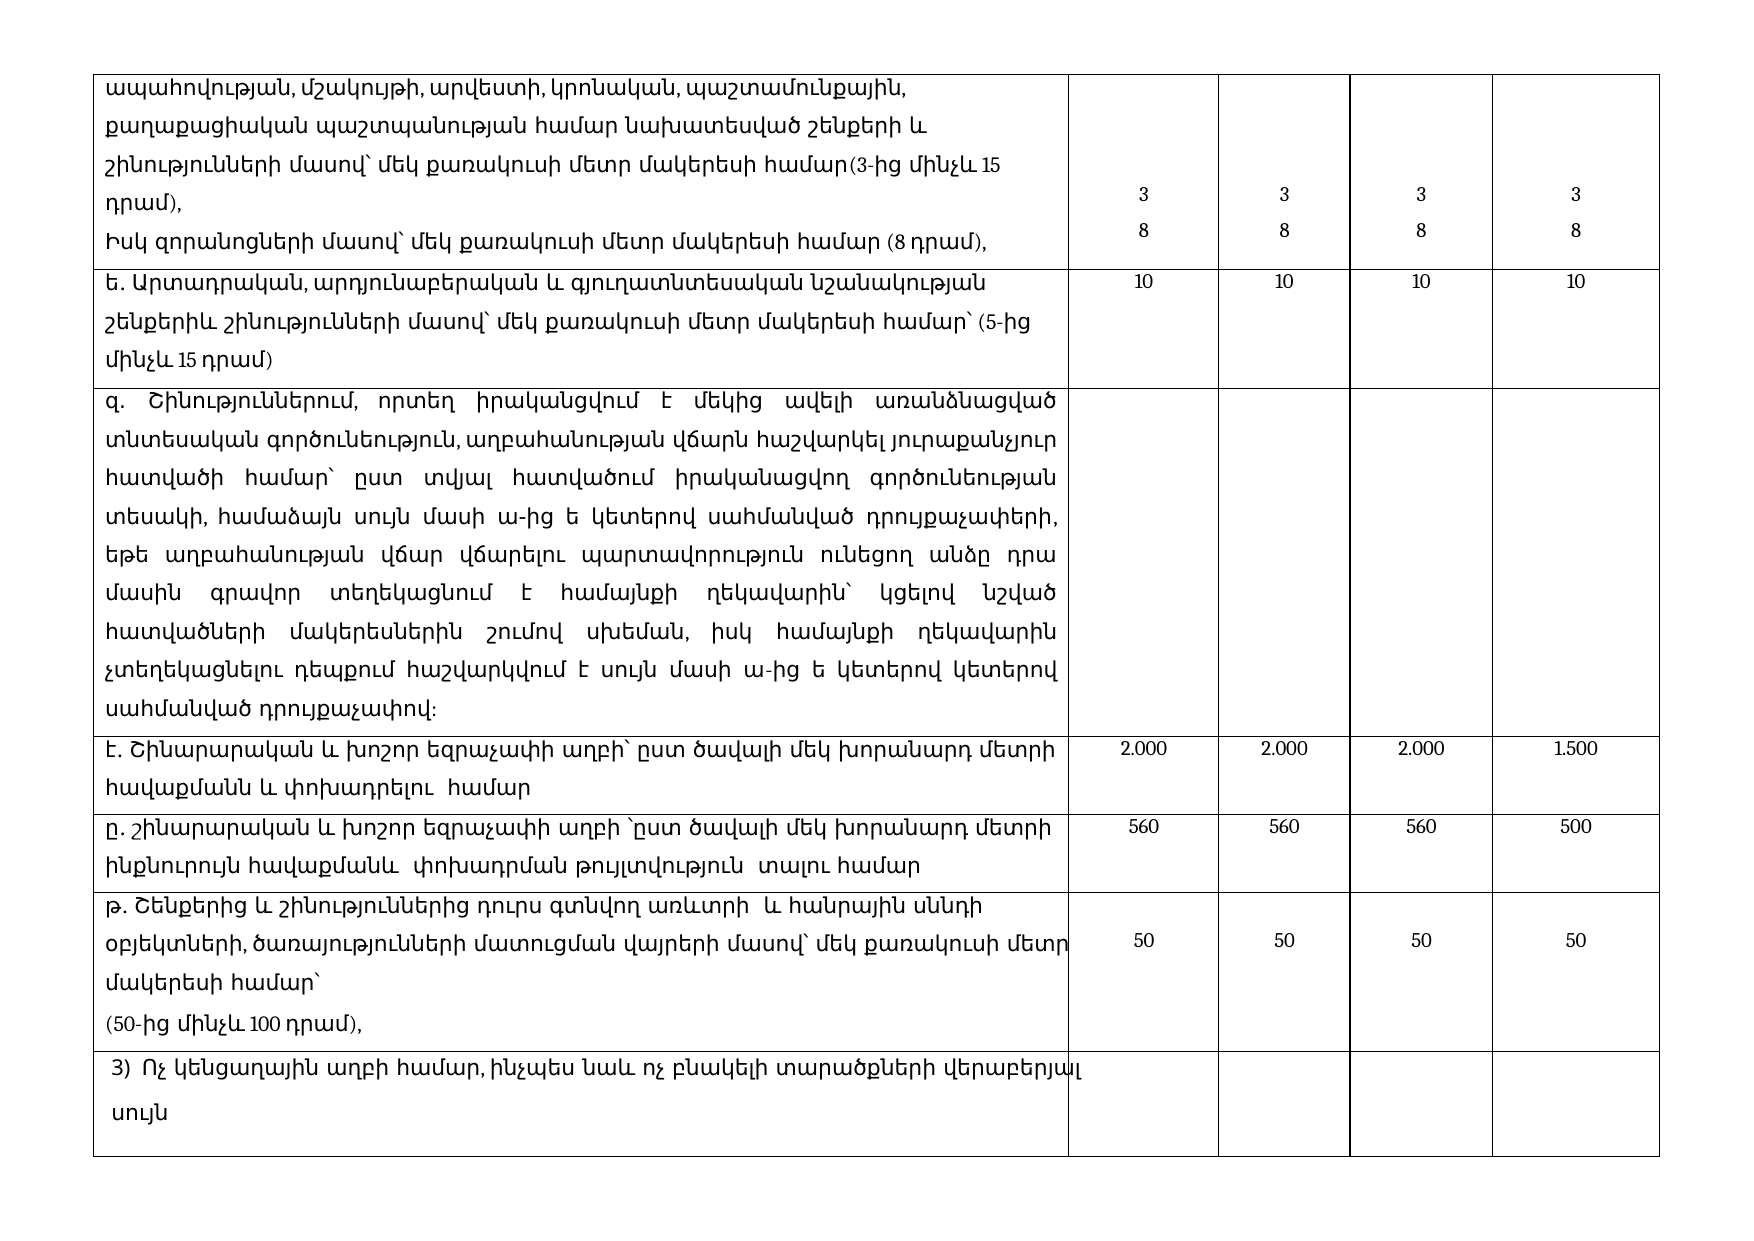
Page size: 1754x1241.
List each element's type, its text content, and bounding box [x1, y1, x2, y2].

table_cell 50 [1069, 893, 1218, 1051]
table_cell [1069, 389, 1218, 736]
table_cell [1493, 1052, 1659, 1156]
table_cell 3 8 [1493, 75, 1659, 269]
table_cell [1219, 1052, 1349, 1156]
table_cell 3 8 [1219, 75, 1349, 269]
table_cell 2.000 [1069, 737, 1218, 814]
table_cell 50 [1351, 893, 1492, 1051]
table_cell 500 [1493, 815, 1659, 892]
table_cell 560 [1069, 815, 1218, 892]
table_cell 3 8 [1351, 75, 1492, 269]
table_cell 10 [1219, 270, 1349, 387]
table_cell ը․ շինարարական և խոշոր եզրաչափի աղբի ՝ըստ ծավալի մեկ խորանարդ մետրի ինքնուրույն հավաքմանև փոխադրման թույլտվություն տալու համար [94, 815, 1068, 892]
table_cell 50 [1219, 893, 1349, 1051]
table_cell ե․ Արտադրական, արդյունաբերական և գյուղատնտեսական նշանակության շենքերիև շինությունների մասով՝ մեկ քառակուսի մետր մակերեսի համար՝ (5-ից մինչև 15 դրամ) [94, 270, 1068, 387]
table_cell [1069, 1052, 1218, 1156]
table_cell զ․ Շինություններում, որտեղ իրականցվում է մեկից ավելի առանձնացված տնտեսական գործունեություն, աղբահանության վճարն հաշվարկել յուրաքանչյուր հատվածի համար՝ ըստ տվյալ հատվածում իրականացվող գործունեության տեսակի, համաձայն սույն մասի ա-ից ե կետերով սահմանված դրույքաչափերի, եթե աղբահանության վճար վճարելու պարտավորություն ունեցող անձը դրա մասին գրավոր տեղեկացնում է համայնքի ղեկավարին՝ կցելով նշված հատվածների մակերեսներին շումով սխեման, իսկ համայնքի ղեկավարին չտեղեկացնելու դեպքում հաշվարկվում է սույն մասի ա-ից ե կետերով կետերով սահմանված դրույքաչափով: [94, 389, 1068, 736]
table_cell [1351, 389, 1492, 736]
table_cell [94, 1052, 1068, 1156]
table_cell 50 [1493, 893, 1659, 1051]
table_cell [1219, 389, 1349, 736]
table_cell 3 8 [1069, 75, 1218, 269]
table_cell թ․ Շենքերից և շինություններից դուրս գտնվող առևտրի և հանրային սննդի օբյեկտների, ծառայությունների մատուցման վայրերի մասով՝ մեկ քառակուսի մետր մակերեսի համար՝ (50-ից մինչև 100 դրամ), [94, 893, 1068, 1051]
table_cell 560 [1219, 815, 1349, 892]
table_cell 560 [1351, 815, 1492, 892]
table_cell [94, 75, 1068, 269]
table_cell է․ Շինարարական և խոշոր եզրաչափի աղբի՝ ըստ ծավալի մեկ խորանարդ մետրի հավաքմանն և փոխադրելու համար [94, 737, 1068, 814]
table_cell 10 [1493, 270, 1659, 387]
table_cell [1351, 1052, 1492, 1156]
table_cell 10 [1351, 270, 1492, 387]
table_cell 10 [1069, 270, 1218, 387]
table_cell 1.500 [1493, 737, 1659, 814]
table_cell [1493, 389, 1659, 736]
table_cell 2.000 [1219, 737, 1349, 814]
table_cell 2.000 [1351, 737, 1492, 814]
